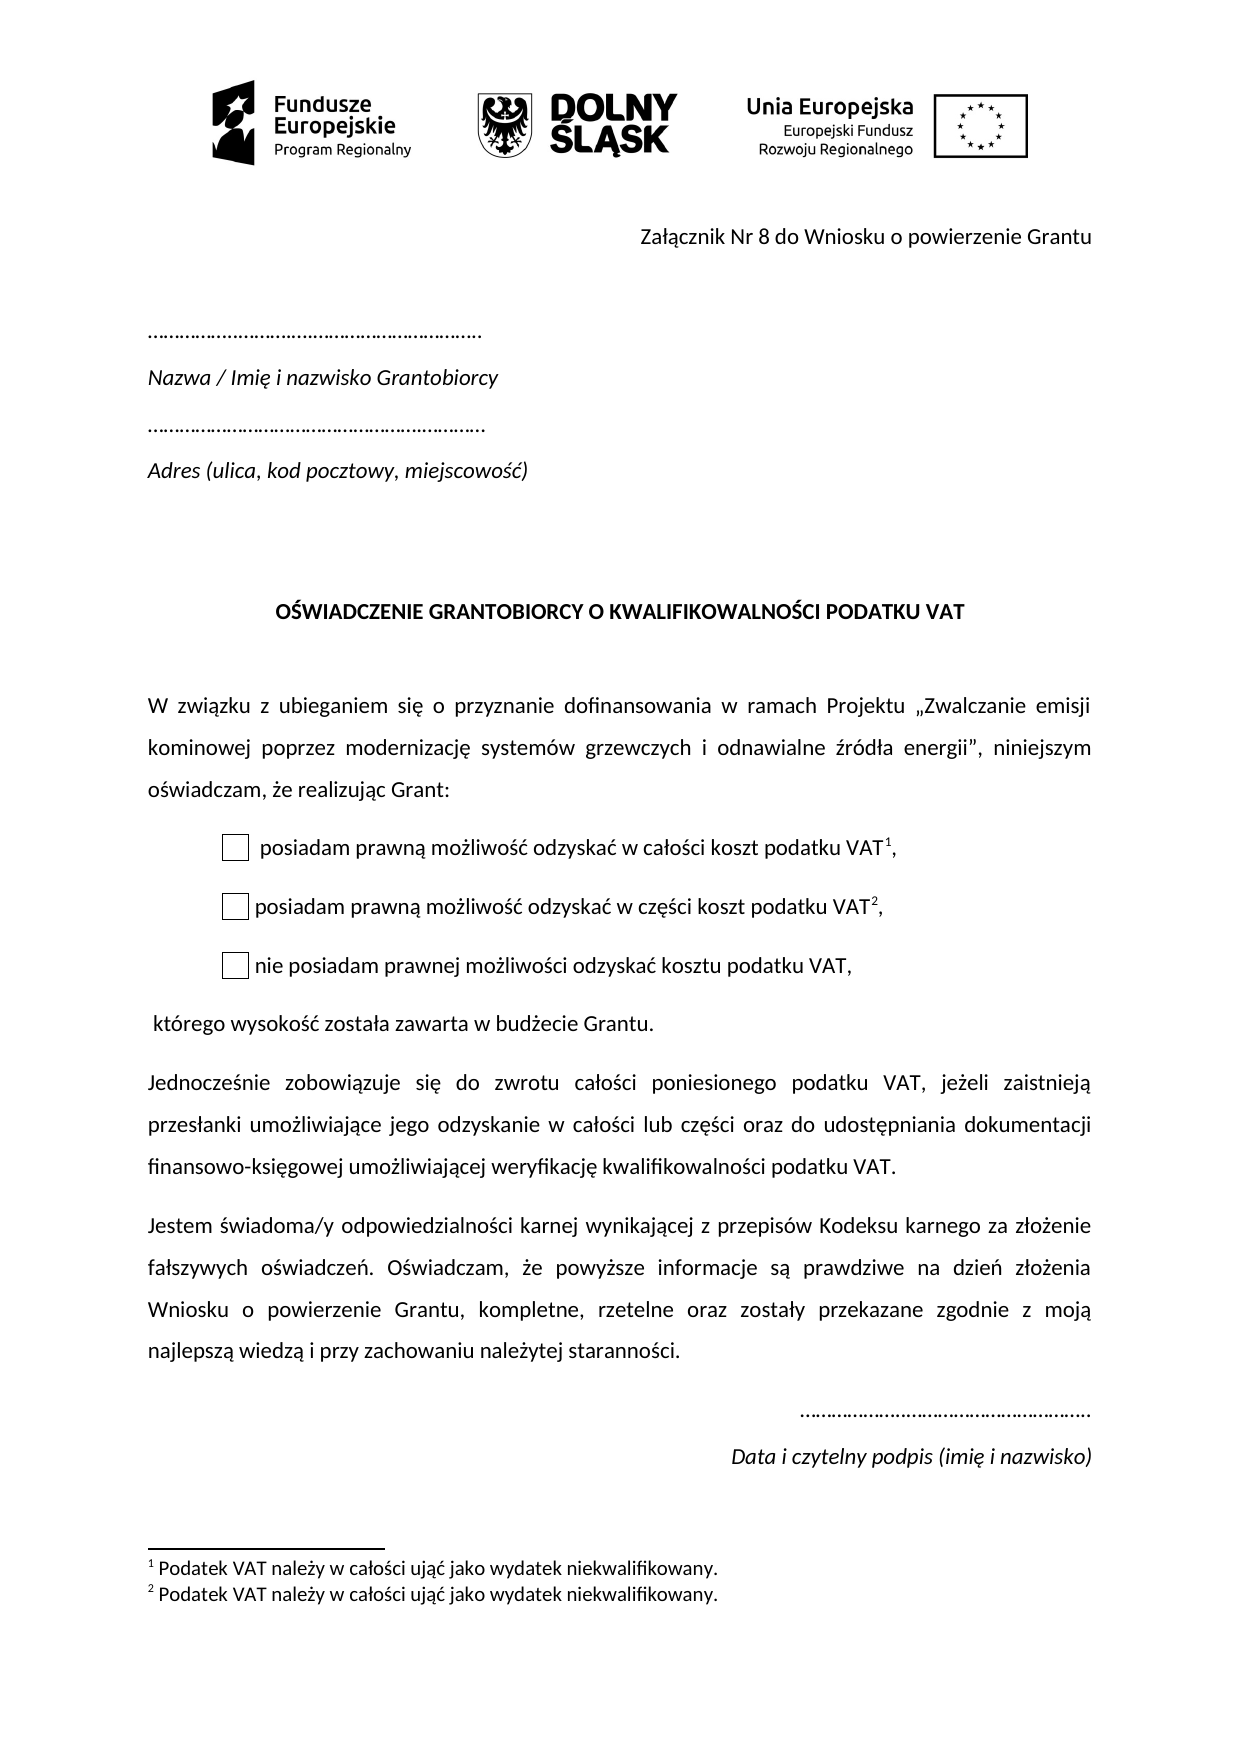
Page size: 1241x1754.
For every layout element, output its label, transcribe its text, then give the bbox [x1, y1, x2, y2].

text Załącznik Nr 8 do Wniosku o powierzenie Grantu [148, 222, 1093, 250]
text posiadam prawną możliwość odzyskać w części koszt podatku VAT, [221, 892, 1093, 920]
text nie posiadam prawnej możliwości odzyskać kosztu podatku VAT, [221, 951, 1093, 979]
text Nazwa / Imię i nazwisko Grantobiorcy [148, 363, 1093, 391]
text posiadam prawną możliwość odzyskać w całości koszt podatku VAT, [221, 833, 1093, 862]
text Data i czytelny podpis (imię i nazwisko) [148, 1442, 1093, 1470]
text którego wysokość została zawarta w budżecie Grantu. [148, 1009, 1093, 1037]
text Jednocześnie zobowiązuje się do zwrotu całości poniesionego podatku VAT, jeżeli zaistnieją przesłanki umożliwiające jego odzyskanie w całości lub części oraz do udostępniania dokumentacji finansowo-księgowej umożliwiającej weryfikację kwalifikowalności podatku VAT. [148, 1068, 1093, 1180]
text …………………………………………….………… [148, 410, 1093, 438]
text Adres (ulica, kod pocztowy, miejscowość) [148, 457, 1093, 484]
text OŚWIADCZENIE GRANTOBIORCY O KWALIFIKOWALNOŚCI PODATKU VAT [148, 597, 1093, 625]
text ……………..……….….………………………….. [148, 316, 1093, 344]
picture [212, 73, 1028, 176]
text W związku z ubieganiem się o przyznanie dofinansowania w ramach Projektu „Zwalczanie emisji kominowej poprzez modernizację systemów grzewczych i odnawialne źródła energii”, niniejszym oświadczam, że realizując Grant: [148, 691, 1093, 803]
text ………………..…………………………….. [148, 1395, 1093, 1423]
text Jestem świadoma/y odpowiedzialności karnej wynikającej z przepisów Kodeksu karnego za złożenie fałszywych oświadczeń. Oświadczam, że powyższe informacje są prawdziwe na dzień złożenia Wniosku o powierzenie Grantu, kompletne, rzetelne oraz zostały przekazane zgodnie z moją najlepszą wiedzą i przy zachowaniu należytej staranności. [148, 1211, 1093, 1365]
